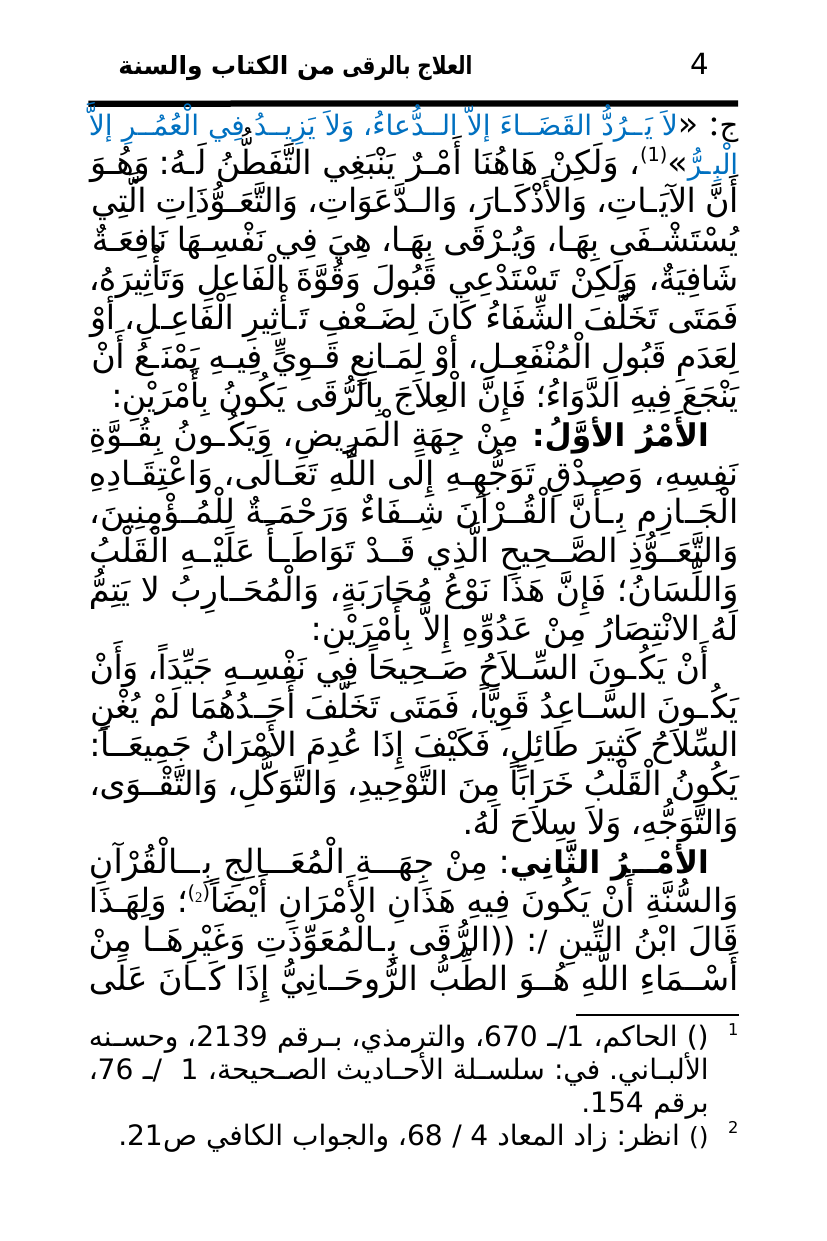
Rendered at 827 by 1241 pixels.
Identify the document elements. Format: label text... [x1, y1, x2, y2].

text أَنْ يَكُونَ السِّلاَحُ صَحِيحَاً فِي نَفْسِهِ جَيِّدَاً، وَأَنْ يَكُونَ السَّاعِدُ قَوِيَّاً، فَمَتَى تَخَلَّفَ أَحَدُهُمَا لَمْ يُغْنِ السِّلاَحُ كَثِيرَ طَائِلٍ، فَكَيْفَ إِذَا عُدِمَ الأَمْرَانُ جَمِيعَاً: يَكُونُ الْقَلْبُ خَرَابَاً مِنَ التَّوْحِيدِ، وَالتَّوَكُّلِ، وَالتَّقْوَى، وَالتَّوَجُّهِ، وَلاَ سِلاَحَ لَهُ. [89, 648, 738, 842]
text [89, 100, 738, 415]
text الأَمْرُ الأوَّلُ: مِنْ جِهَةِ الْمَرِيضِ، وَيَكُونُ بِقُوَّةِ نَفِسِهِ، وَصِدْقِ تَوَجُّهِهِ إِلَى اللَّهِ تَعَالَى، وَاعْتِقَادِهِ الْجَازِمِ بِأَنَّ الْقُرْآنَ شِفَاءٌ وَرَحْمَةٌ لِلْمُؤْمِنِينَ، وَالتَّعَوُّذِ الصَّحِيحِ الَّذِي قَدْ تَوَاطَأَ عَلَيْهِ الْقَلْبُ وَاللِّسَانُ؛ فَإِنَّ هَذَا نَوْعُ مُحَارَبَةٍ، وَالْمُحَارِبُ لا يَتِمُّ لَهُ الانْتِصَارُ مِنْ عَدُوِّهِ إِلاَّ بِأَمْرَيْنِ: [89, 415, 738, 648]
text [89, 842, 738, 998]
